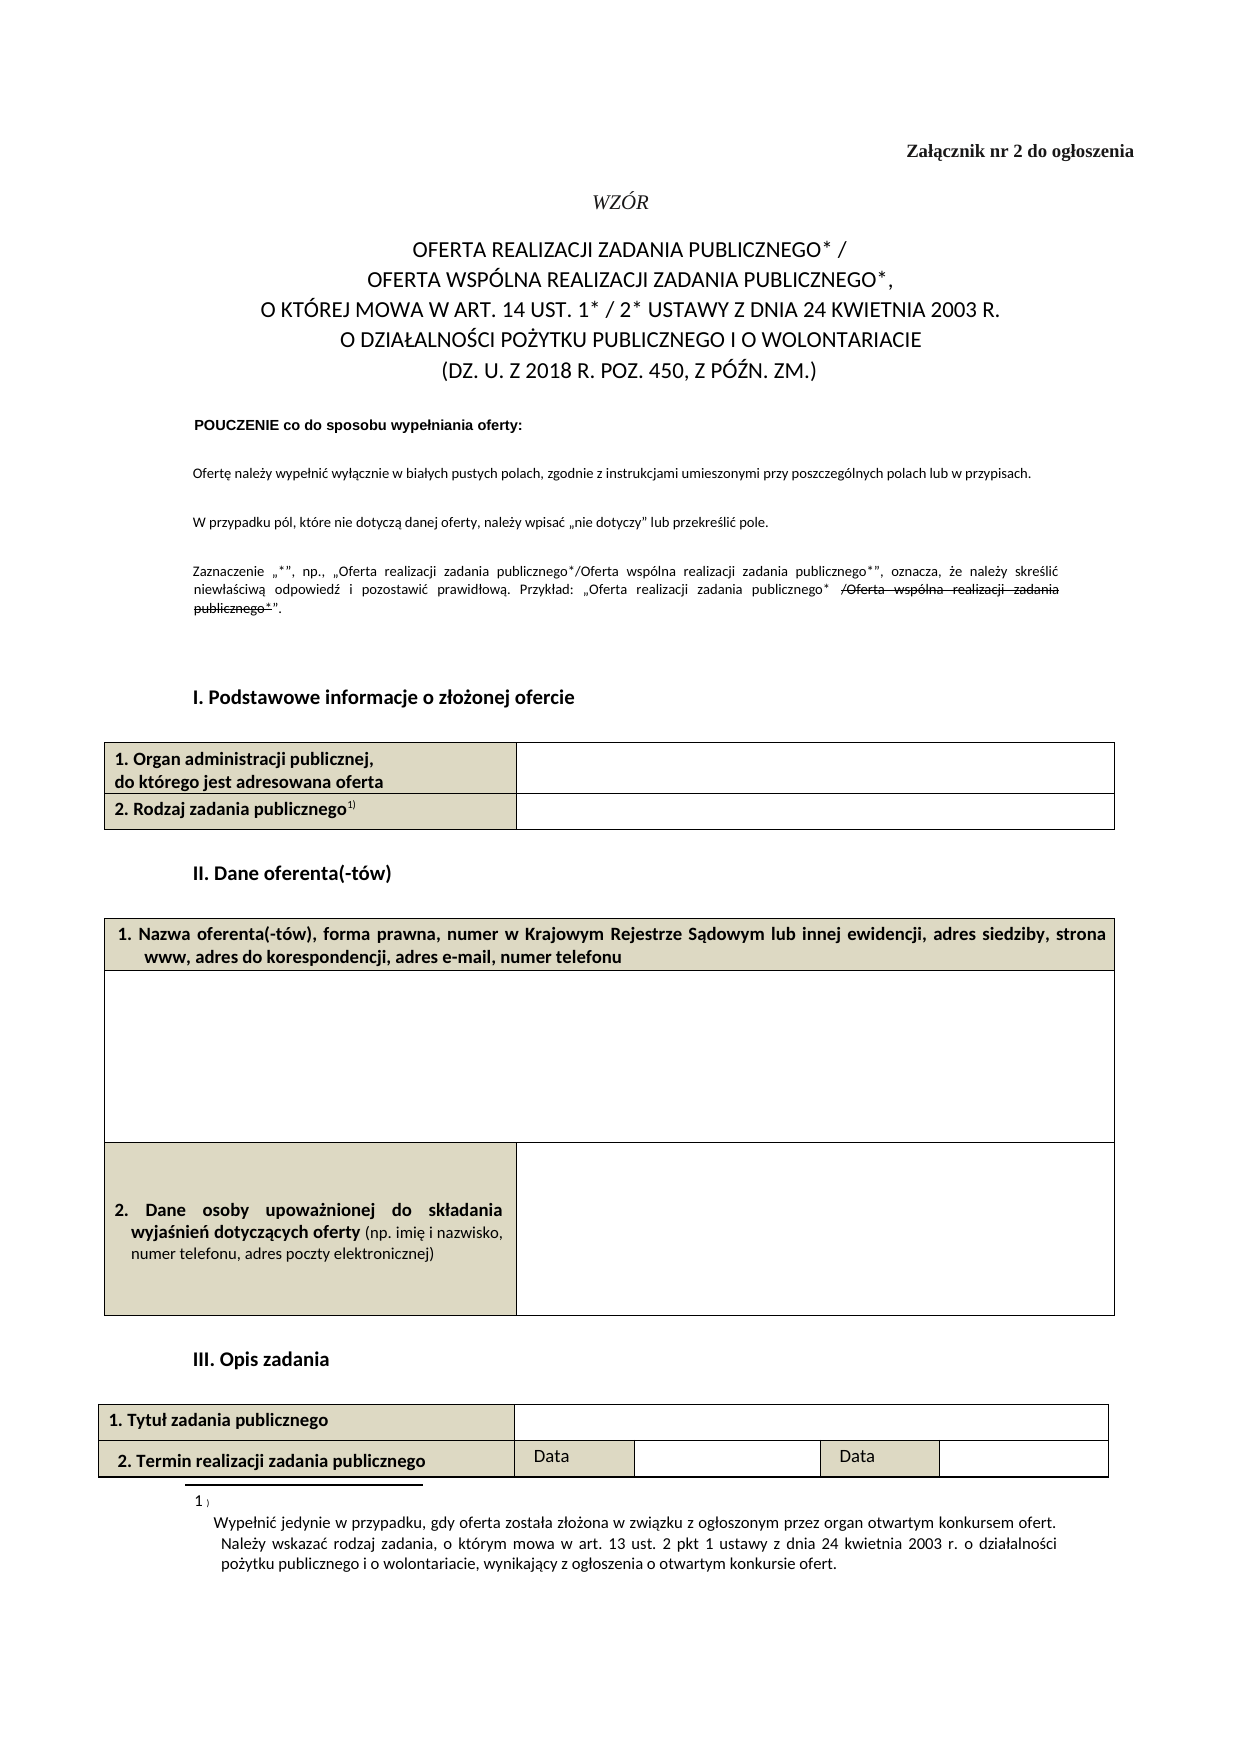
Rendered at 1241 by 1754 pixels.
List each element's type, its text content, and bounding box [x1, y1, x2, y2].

text WZÓR [185, 189, 1055, 214]
text O DZIAŁALNOŚCI POŻYTKU PUBLICZNEGO I O WOLONTARIACIE [340, 326, 1134, 354]
text O KTÓREJ MOWA W ART. 14 UST. 1* / 2* USTAWY Z DNIA 24 KWIETNIA 2003 R. [260, 295, 1134, 323]
table_cell 2. Rodzaj zadania publicznego) [105, 794, 516, 829]
text OFERTA WSPÓLNA REALIZACJI ZADANIA PUBLICZNEGO*, [367, 265, 1134, 293]
table_cell [105, 971, 1114, 1142]
table_header 1. Organ administracji publicznej, do którego jest adresowana oferta [105, 743, 516, 793]
table_cell [517, 1143, 1114, 1315]
table_header [515, 1405, 1108, 1440]
text OFERTA REALIZACJI ZADANIA PUBLICZNEGO* / [412, 235, 1134, 263]
table_cell Data zakończenia [821, 1441, 939, 1476]
subtitle Dane oferenta(-tów) [193, 860, 1134, 885]
table_cell [517, 794, 1114, 829]
table_header 1. Tytuł zadania publicznego [99, 1405, 514, 1440]
table_cell Data rozpoczęcia [515, 1441, 634, 1476]
table_header 1. Nazwa oferenta(-tów), forma prawna, numer w Krajowym Rejestrze Sądowym lub innej ewidencji, adres siedziby, strona www, adres do korespondencji, adres e-mail, numer telefonu [105, 919, 1114, 970]
text Załącznik nr 2 do ogłoszenia [185, 140, 1134, 161]
text (DZ. U. Z 2018 R. POZ. 450, Z PÓŹN. ZM.) [441, 356, 1134, 384]
text Ofertę należy wypełnić wyłącznie w białych pustych polach, zgodnie z instrukcjami umieszonymi przy poszczególnych polach lub w przypisach. [193, 464, 1059, 482]
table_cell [99, 1441, 514, 1476]
text W przypadku pól, które nie dotyczą danej oferty, należy wpisać „nie dotyczy” lub przekreślić pole. [193, 513, 1059, 531]
table_cell [940, 1441, 1108, 1476]
table_cell [635, 1441, 820, 1476]
subtitle Opis zadania [193, 1346, 1134, 1371]
text POUCZENIE co do sposobu wypełniania oferty: [194, 416, 1134, 433]
table_cell 2. Dane osoby upoważnionej do składania wyjaśnień dotyczących oferty (np. imię i nazwisko, numer telefonu, adres poczty elektronicznej) [105, 1143, 516, 1315]
subtitle Podstawowe informacje o złożonej ofercie [193, 684, 1134, 709]
text Zaznaczenie „*”, np., „Oferta realizacji zadania publicznego*/Oferta wspólna realizacji zadania publicznego*”, oznacza, że należy skreślić niewłaściwą odpowiedź i pozostawić prawidłową. Przykład: „Oferta realizacji zadania publicznego* /Oferta wspólna realizacji zadania publicznego*”. [193, 562, 1059, 617]
table_header [517, 743, 1114, 793]
